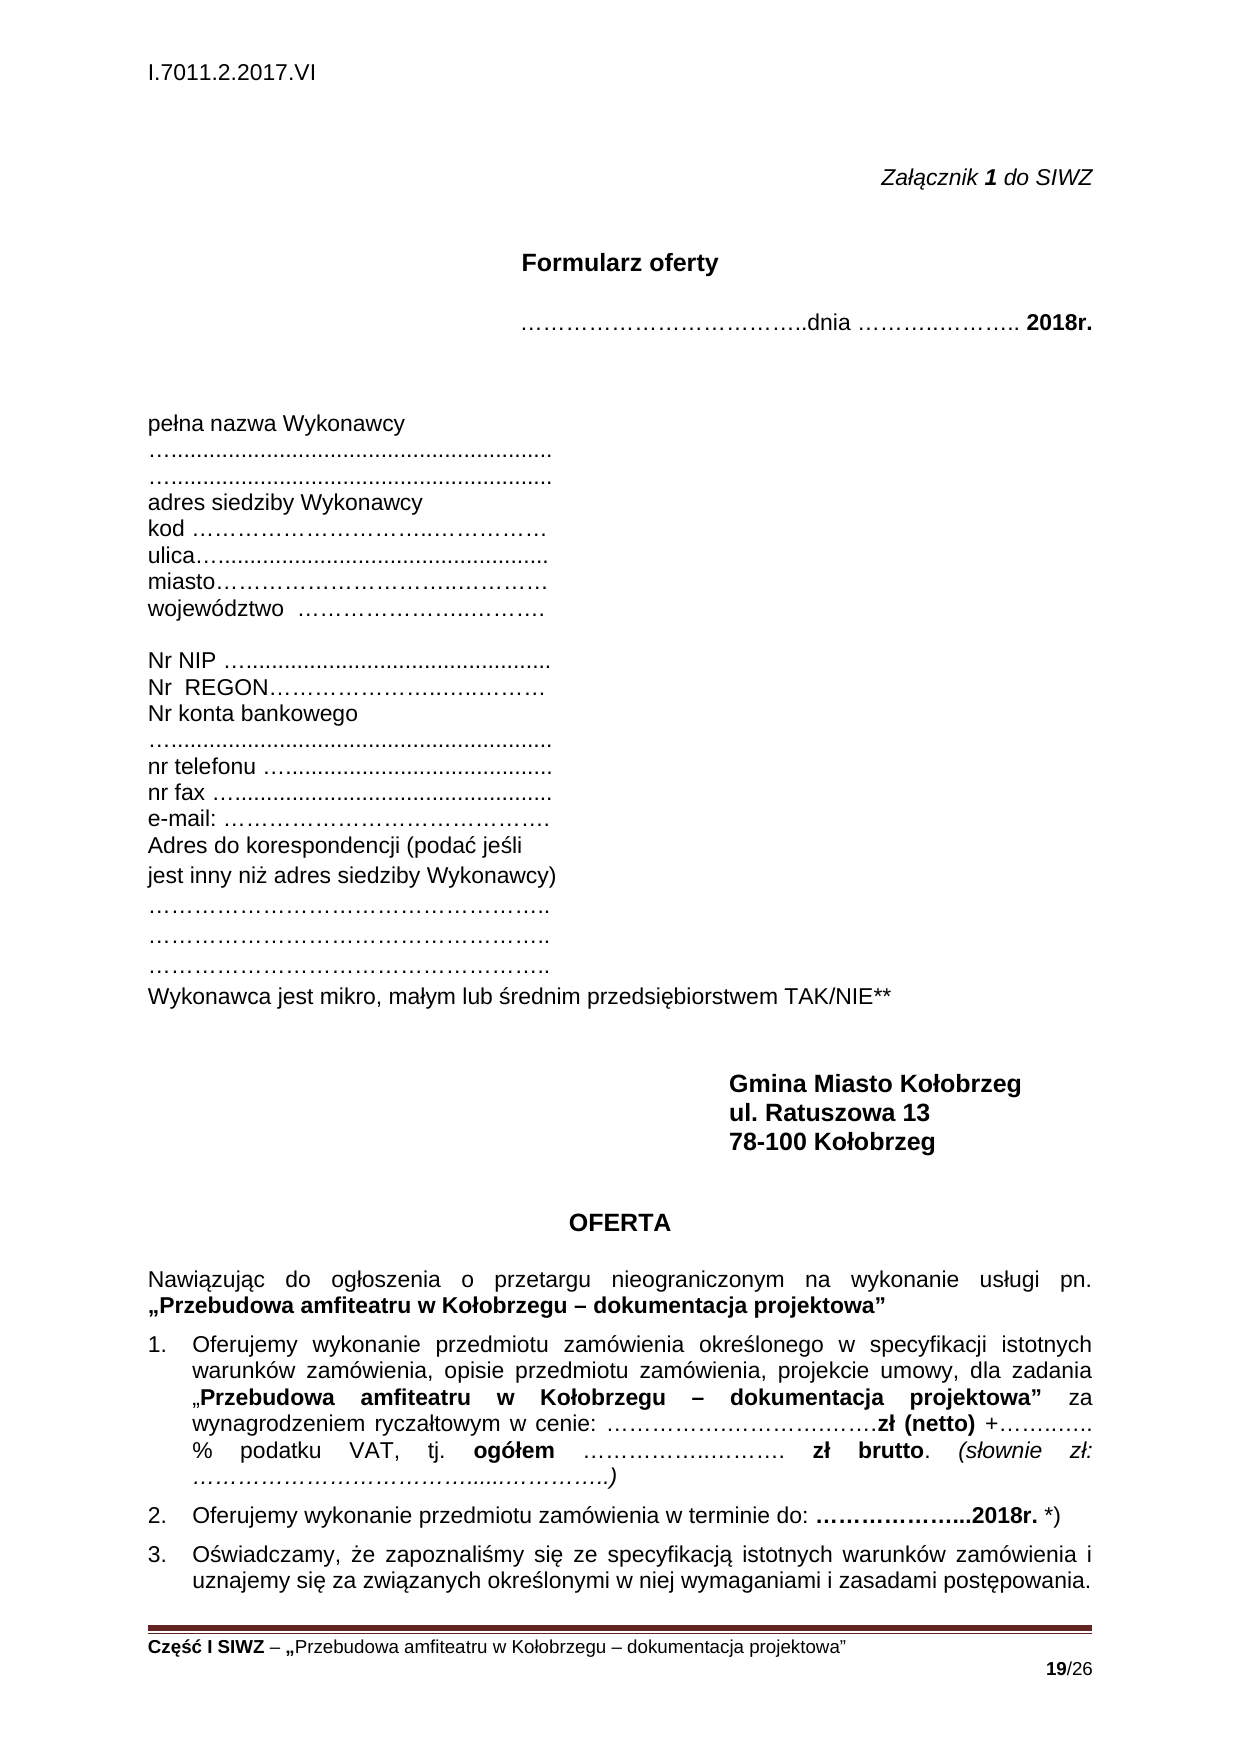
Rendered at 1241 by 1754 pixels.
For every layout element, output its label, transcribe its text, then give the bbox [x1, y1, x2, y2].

text Nr REGON…………………..…..……… [148, 673, 1092, 700]
text …............................................................ [148, 463, 1092, 489]
text ul. Ratuszowa 13 [729, 1098, 1092, 1127]
text pełna nazwa Wykonawcy [148, 410, 1092, 436]
text nr telefonu ….......................................... [148, 753, 1092, 779]
text Wykonawca jest mikro, małym lub średnim przedsiębiorstwem TAK/NIE** [148, 983, 1092, 1009]
text Nr konta bankowego [148, 700, 1092, 726]
text miasto…………………………..………… [148, 568, 1092, 594]
text Gmina Miasto Kołobrzeg [729, 1069, 1092, 1098]
text Nawiązując do ogłoszenia o przetargu nieograniczonym na wykonanie usługi pn. „Przebudowa amfiteatru w Kołobrzegu – dokumentacja projektowa” [148, 1266, 1092, 1319]
text Adres do korespondencji (podać jeśli jest inny niż adres siedziby Wykonawcy) …………………………………………….. …………………………………………….. [148, 832, 1092, 949]
text …............................................................ [148, 436, 1092, 463]
text OFERTA [148, 1208, 1092, 1237]
list Oświadczamy, że zapoznaliśmy się ze specyfikacją istotnych warunków zamówienia i uznajemy się za związanych określonymi w niej wymaganiami i zasadami postępowania. [148, 1541, 1092, 1593]
text ………………………………..dnia ………..……….. 2018r. [148, 309, 1092, 336]
text województwo …………………..………. [148, 594, 1092, 621]
text e-mail: ……………………………………. [148, 805, 1092, 832]
list Oferujemy wykonanie przedmiotu zamówienia określonego w specyfikacji istotnych warunków zamówienia, opisie przedmiotu zamówienia, projekcie umowy, dla zadania „Przebudowa amfiteatru w Kołobrzegu – dokumentacja projektowa” za wynagrodzeniem ryczałtowym w cenie: …………….………….…….zł (netto) +……..…..% podatku VAT, tj. ogółem ……………..………. zł brutto. (słownie zł: ………………………………......…………..) [148, 1331, 1092, 1489]
text ulica….................................................... [148, 542, 1092, 568]
subtitle Formularz oferty [148, 248, 1092, 277]
text nr fax ….................................................. [148, 779, 1092, 805]
text …………………………………………….. [148, 952, 1092, 979]
text …............................................................ [148, 726, 1092, 753]
list Oferujemy wykonanie przedmiotu zamówienia w terminie do: ………………...2018r. *) [148, 1502, 1092, 1528]
text Nr NIP …................................................ [148, 647, 1092, 673]
text kod …………………………..…………… [148, 515, 1092, 542]
text adres siedziby Wykonawcy [148, 489, 1092, 515]
text 78-100 Kołobrzeg [729, 1127, 1092, 1156]
text Załącznik 1 do SIWZ [148, 164, 1092, 190]
